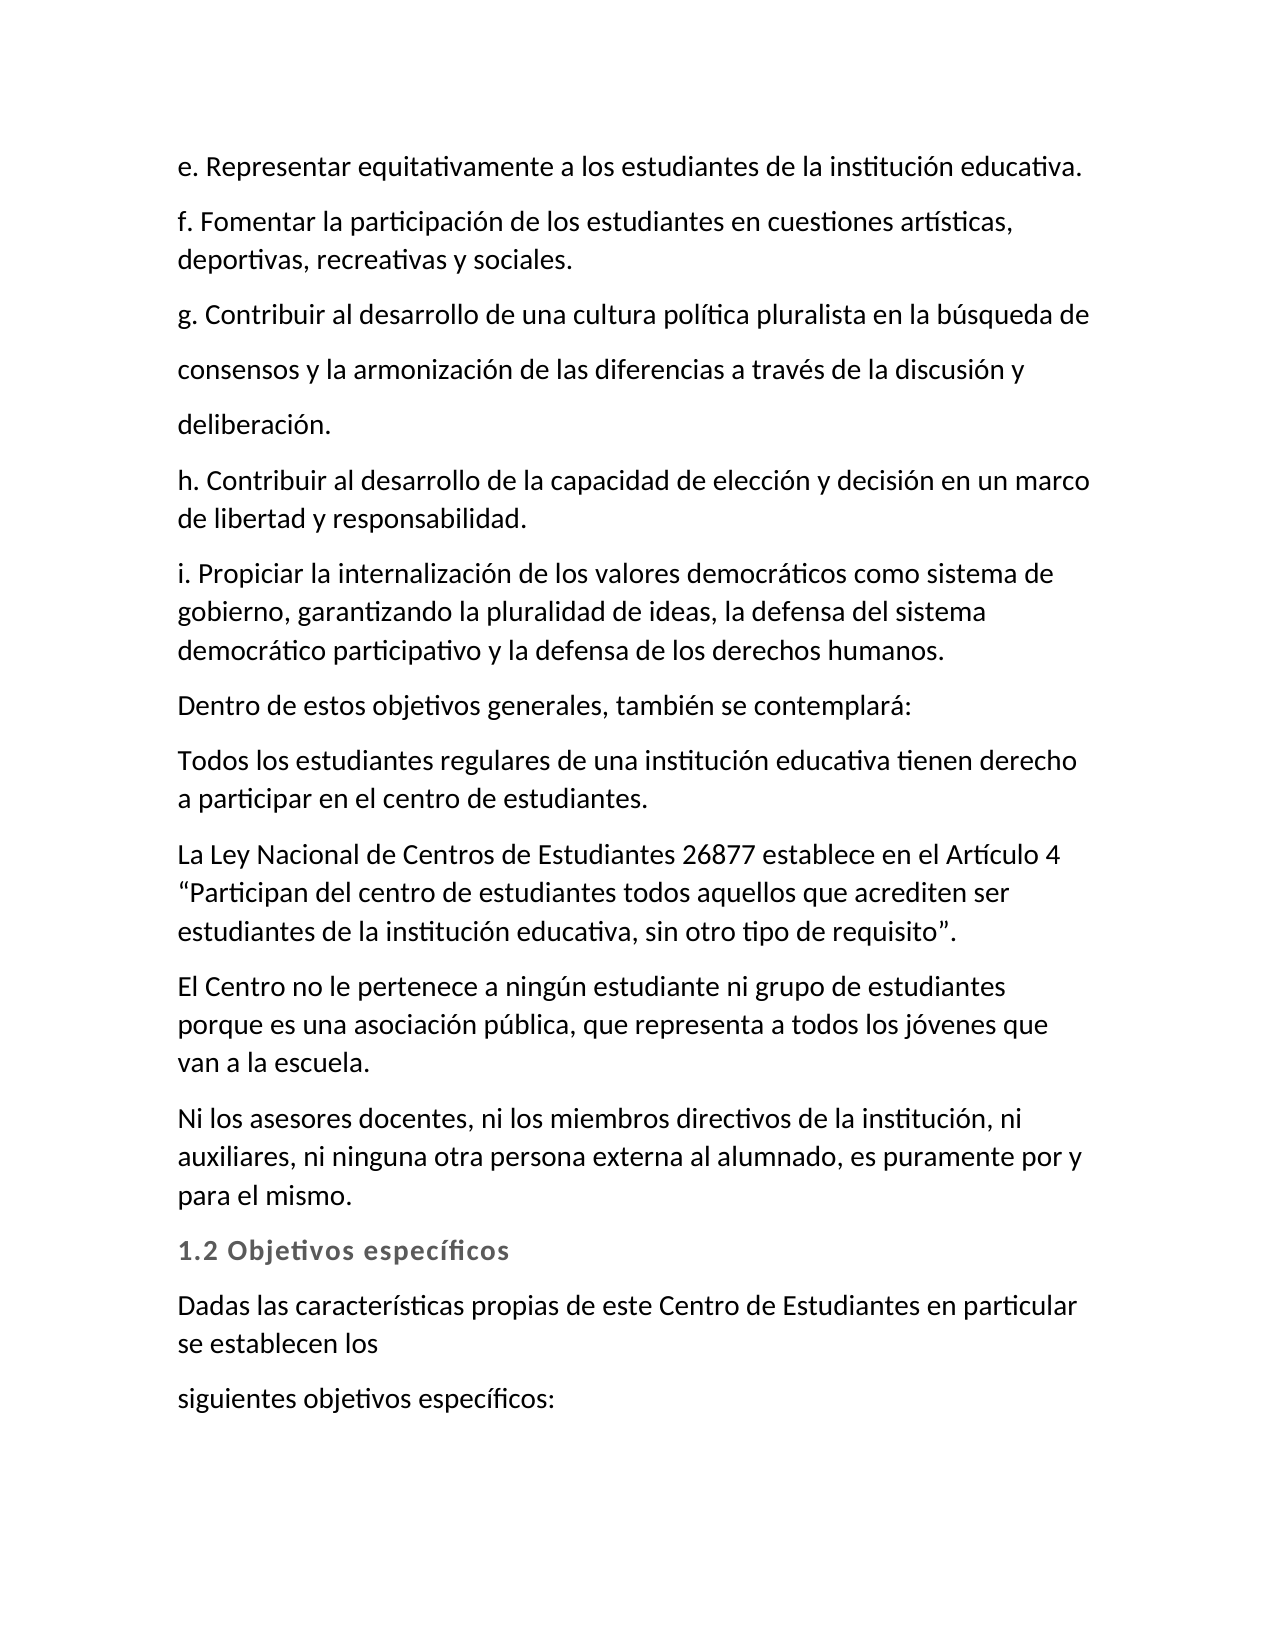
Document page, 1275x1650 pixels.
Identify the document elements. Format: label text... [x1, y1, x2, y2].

text siguientes objetivos específicos: [177, 1380, 1098, 1416]
text Todos los estudiantes regulares de una institución educativa tienen derecho a participar en el centro de estudiantes. [177, 742, 1098, 816]
text e. Representar equitativamente a los estudiantes de la institución educativa. [177, 148, 1098, 183]
text i. Propiciar la internalización de los valores democráticos como sistema de gobierno, garantizando la pluralidad de ideas, la defensa del sistema democrático participativo y la defensa de los derechos humanos. [177, 555, 1098, 668]
text Ni los asesores docentes, ni los miembros directivos de la institución, ni auxiliares, ni ninguna otra persona externa al alumnado, es puramente por y para el mismo. [177, 1100, 1098, 1212]
text g. Contribuir al desarrollo de una cultura política pluralista en la búsqueda de [177, 296, 1098, 332]
text deliberación. [177, 406, 1098, 442]
text h. Contribuir al desarrollo de la capacidad de elección y decisión en un marco de libertad y responsabilidad. [177, 462, 1098, 536]
text consensos y la armonización de las diferencias a través de la discusión y [177, 351, 1098, 387]
text Dadas las características propias de este Centro de Estudiantes en particular se establecen los [177, 1287, 1098, 1361]
text El Centro no le pertenece a ningún estudiante ni grupo de estudiantes porque es una asociación pública, que representa a todos los jóvenes que van a la escuela. [177, 968, 1098, 1080]
subtitle 1.2 Objetivos específicos [177, 1232, 1098, 1267]
text Dentro de estos objetivos generales, también se contemplará: [177, 687, 1098, 723]
text La Ley Nacional de Centros de Estudiantes 26877 establece en el Artículo 4 “Participan del centro de estudiantes todos aquellos que acrediten ser estudiantes de la institución educativa, sin otro tipo de requisito”. [177, 836, 1098, 948]
text f. Fomentar la participación de los estudiantes en cuestiones artísticas, deportivas, recreativas y sociales. [177, 203, 1098, 277]
